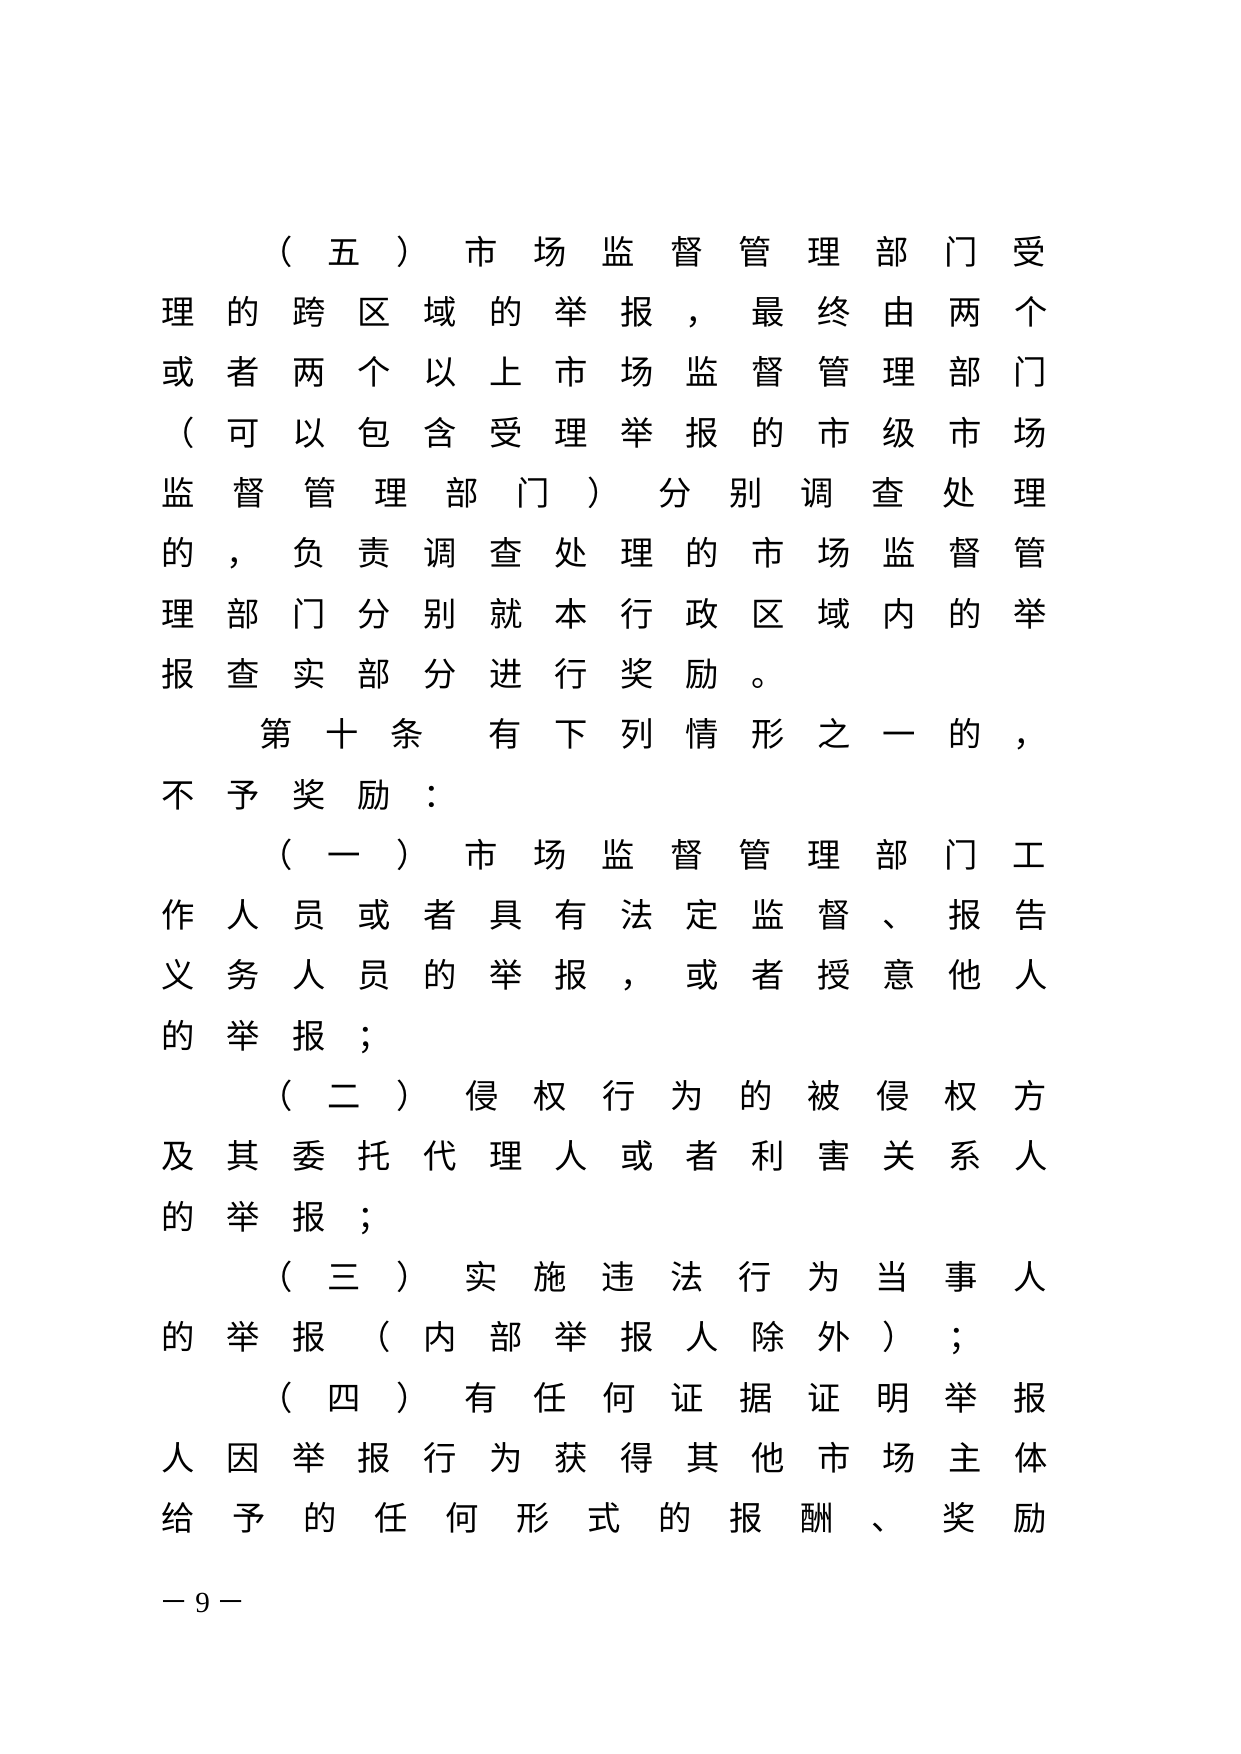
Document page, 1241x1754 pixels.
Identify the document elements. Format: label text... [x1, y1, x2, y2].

text 第十条 有下列情形之一的，不予奖励： [161, 702, 1079, 823]
text （二）侵权行为的被侵权方及其委托代理人或者利害关系人的举报； [161, 1064, 1079, 1245]
text （一）市场监督管理部门工作人员或者具有法定监督、报告义务人员的举报，或者授意他人的举报； [161, 823, 1079, 1064]
text （五）市场监督管理部门受理的跨区域的举报，最终由两个或者两个以上市场监督管理部门（可以包含受理举报的市级市场监督管理部门）分别调查处理的，负责调查处理的市场监督管理部门分别就本行政区域内的举报查实部分进行奖励。 [161, 219, 1079, 702]
text （三）实施违法行为当事人的举报（内部举报人除外）； [161, 1245, 1079, 1365]
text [161, 1365, 1079, 1546]
